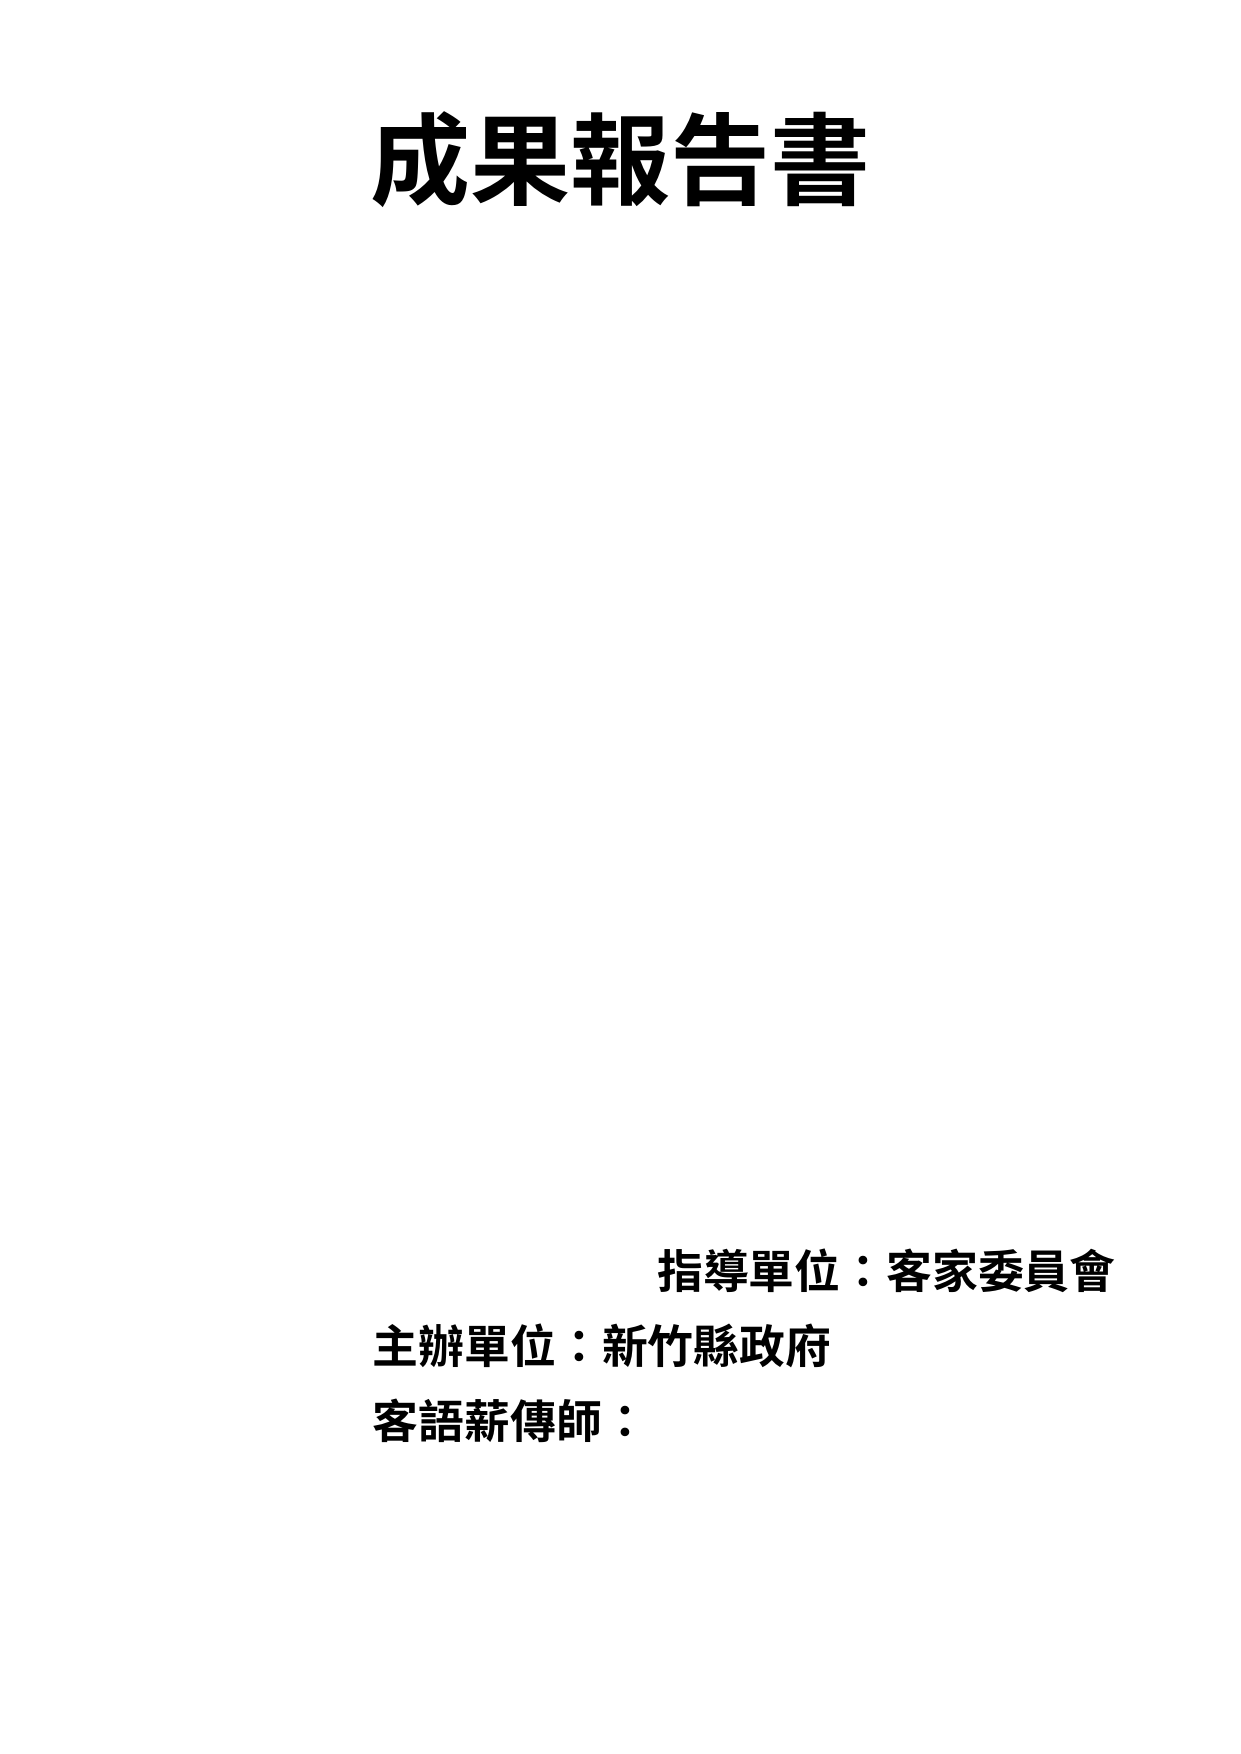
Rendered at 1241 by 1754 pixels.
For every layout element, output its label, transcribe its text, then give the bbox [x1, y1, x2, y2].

text 指導單位：客家委員會 [75, 1231, 1115, 1306]
text 成果報告書 [75, 79, 1165, 229]
text 客語薪傳師： [75, 1381, 1165, 1456]
text 主辦單位：新竹縣政府 [75, 1306, 1165, 1381]
